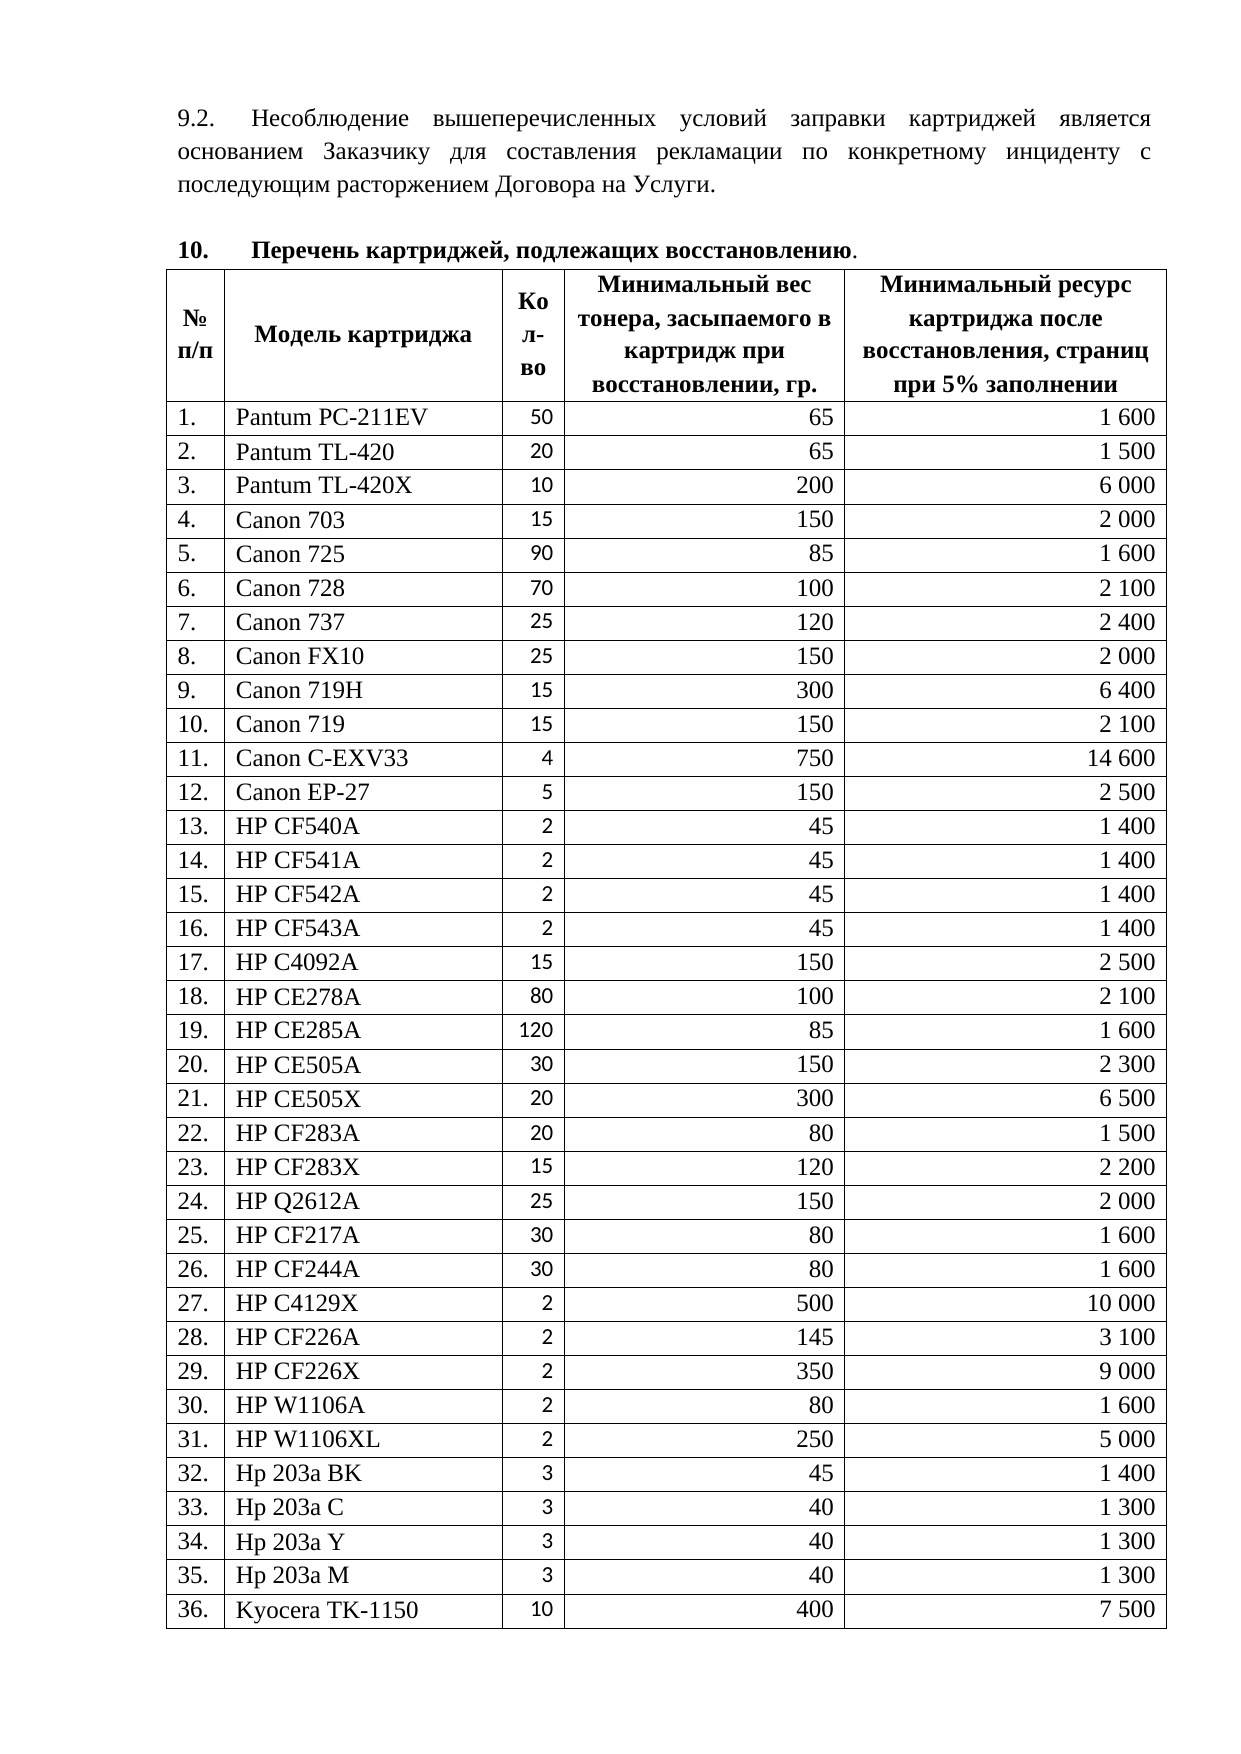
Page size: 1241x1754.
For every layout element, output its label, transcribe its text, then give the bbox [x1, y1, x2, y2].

table_cell 1 300 [845, 1492, 1166, 1525]
table_cell 2 000 [845, 505, 1166, 537]
table_cell 3 100 [845, 1322, 1166, 1355]
table_cell [167, 436, 224, 469]
table_cell [167, 1186, 224, 1219]
table_cell 7 500 [845, 1595, 1166, 1627]
table_cell 1 500 [845, 436, 1166, 469]
table_header Минимальный вес тонера, засыпаемого в картридж при восстановлении, гр. [565, 270, 844, 401]
table_cell 150 [565, 777, 844, 810]
table_cell 250 [565, 1424, 844, 1457]
table_cell HP CF283A [225, 1118, 502, 1151]
table_header № п/п [167, 270, 224, 401]
table_cell 4 [503, 743, 564, 776]
table_cell 2 200 [845, 1152, 1166, 1185]
table_cell Pantum TL-420 [225, 436, 502, 469]
table_header Модель картриджа [225, 270, 502, 401]
table_cell [167, 1015, 224, 1048]
table_cell 120 [565, 607, 844, 640]
table_header Минимальный ресурс картриджа после восстановления, страниц при 5% заполнении [845, 270, 1166, 401]
table_cell 20 [503, 1118, 564, 1151]
table_cell HP CE505X [225, 1084, 502, 1117]
table_cell [167, 879, 224, 912]
table_cell 45 [565, 845, 844, 878]
table_cell 300 [565, 675, 844, 708]
table_cell 15 [503, 709, 564, 742]
table_cell 20 [503, 1084, 564, 1117]
table_cell 500 [565, 1288, 844, 1321]
table_cell [167, 1084, 224, 1117]
table_cell 1 500 [845, 1118, 1166, 1151]
table_cell Hp 203a Y [225, 1526, 502, 1559]
table_cell [167, 1050, 224, 1082]
table_cell 10 000 [845, 1288, 1166, 1321]
table_cell Hp 203a M [225, 1560, 502, 1593]
table_cell 2 100 [845, 709, 1166, 742]
table_cell 80 [565, 1118, 844, 1151]
table_cell 9 000 [845, 1356, 1166, 1389]
table_cell 25 [503, 641, 564, 674]
table_cell Canon 728 [225, 573, 502, 606]
table_cell Canon 725 [225, 539, 502, 572]
table_cell [167, 947, 224, 980]
table_cell HP CE505A [225, 1050, 502, 1082]
table_cell 6 400 [845, 675, 1166, 708]
table_cell HP CF283X [225, 1152, 502, 1185]
table_cell [167, 1424, 224, 1457]
table_cell [167, 1152, 224, 1185]
table_cell HP CF540A [225, 811, 502, 844]
table_cell 300 [565, 1084, 844, 1117]
table_cell Kyocera TK-1150 [225, 1595, 502, 1627]
list Несоблюдение вышеперечисленных условий заправки картриджей является основанием Заказчику для составления рекламации по конкретному инциденту с последующим расторжением Договора на Услуги. [177, 103, 1152, 198]
table_cell Canon EP-27 [225, 777, 502, 810]
table_cell [167, 1526, 224, 1559]
table_cell 1 600 [845, 402, 1166, 435]
table_cell 2 [503, 1322, 564, 1355]
table_cell 65 [565, 436, 844, 469]
table_cell [167, 743, 224, 776]
table_cell Hp 203a C [225, 1492, 502, 1525]
table_cell [167, 811, 224, 844]
table_cell 2 [503, 845, 564, 878]
table_cell 2 000 [845, 1186, 1166, 1219]
table_cell 150 [565, 1050, 844, 1082]
table_cell 85 [565, 1015, 844, 1048]
table_cell Pantum PC-211EV [225, 402, 502, 435]
table_cell Canon 737 [225, 607, 502, 640]
table_cell [167, 845, 224, 878]
table_cell 40 [565, 1526, 844, 1559]
table_cell 3 [503, 1458, 564, 1491]
table_cell 1 600 [845, 1254, 1166, 1287]
table_cell 1 400 [845, 913, 1166, 946]
table_cell [167, 709, 224, 742]
table_cell [167, 641, 224, 674]
table_cell 45 [565, 879, 844, 912]
table_cell Pantum TL-420X [225, 470, 502, 503]
table_cell [167, 607, 224, 640]
table_cell [167, 1595, 224, 1627]
table_cell 120 [565, 1152, 844, 1185]
table_cell [167, 981, 224, 1014]
table_cell 5 [503, 777, 564, 810]
table_cell 6 500 [845, 1084, 1166, 1117]
table_cell 45 [565, 913, 844, 946]
table_cell HP CF541A [225, 845, 502, 878]
table_cell 2 500 [845, 947, 1166, 980]
table_cell Hp 203a BK [225, 1458, 502, 1491]
table_cell 1 600 [845, 1220, 1166, 1253]
table_cell [167, 573, 224, 606]
table_cell Canon FX10 [225, 641, 502, 674]
table_cell [167, 1356, 224, 1389]
table_cell [167, 777, 224, 810]
table_cell 65 [565, 402, 844, 435]
table_cell 2 [503, 913, 564, 946]
table_cell 150 [565, 505, 844, 537]
table_cell 2 [503, 1356, 564, 1389]
table_cell 2 300 [845, 1050, 1166, 1082]
table_cell 3 [503, 1560, 564, 1593]
table_cell 1 400 [845, 879, 1166, 912]
table_cell HP C4129X [225, 1288, 502, 1321]
table_cell [167, 913, 224, 946]
table_cell 15 [503, 675, 564, 708]
table_cell HP CF217A [225, 1220, 502, 1253]
table_cell 100 [565, 981, 844, 1014]
table_cell 80 [565, 1220, 844, 1253]
table_cell 10 [503, 470, 564, 503]
table_cell 2 100 [845, 981, 1166, 1014]
table_cell 80 [503, 981, 564, 1014]
table_cell HP Q2612A [225, 1186, 502, 1219]
table_cell HP C4092A [225, 947, 502, 980]
table_cell 5 000 [845, 1424, 1166, 1457]
table_cell Canon 719 [225, 709, 502, 742]
list Перечень картриджей, подлежащих восстановлению. [177, 236, 1152, 264]
table_cell [167, 402, 224, 435]
table_cell HP W1106A [225, 1390, 502, 1423]
table_cell HP CE285A [225, 1015, 502, 1048]
table_cell 100 [565, 573, 844, 606]
table_cell 2 400 [845, 607, 1166, 640]
table_cell 750 [565, 743, 844, 776]
table_cell 80 [565, 1254, 844, 1287]
table_cell [167, 1322, 224, 1355]
table_cell 2 [503, 1288, 564, 1321]
table_cell 30 [503, 1050, 564, 1082]
table_cell 150 [565, 709, 844, 742]
table_cell [167, 1560, 224, 1593]
table_cell 150 [565, 1186, 844, 1219]
table_cell 20 [503, 436, 564, 469]
table_cell 50 [503, 402, 564, 435]
table_cell 80 [565, 1390, 844, 1423]
table_cell Canon C-EXV33 [225, 743, 502, 776]
table_cell 120 [503, 1015, 564, 1048]
table_cell 45 [565, 811, 844, 844]
table_cell [167, 1458, 224, 1491]
table_cell 15 [503, 505, 564, 537]
table_cell [167, 1254, 224, 1287]
table_cell 40 [565, 1492, 844, 1525]
table_cell [167, 505, 224, 537]
table_cell 2 [503, 811, 564, 844]
table_cell HP CE278A [225, 981, 502, 1014]
table_cell Canon 703 [225, 505, 502, 537]
table_cell 1 400 [845, 811, 1166, 844]
table_cell 70 [503, 573, 564, 606]
table_cell 145 [565, 1322, 844, 1355]
table_cell 200 [565, 470, 844, 503]
table_cell 10 [503, 1595, 564, 1627]
table_cell 2 100 [845, 573, 1166, 606]
table_cell 25 [503, 607, 564, 640]
table_cell 90 [503, 539, 564, 572]
table_cell [167, 1492, 224, 1525]
table_cell Canon 719H [225, 675, 502, 708]
table_cell HP CF226X [225, 1356, 502, 1389]
table_cell HP CF542A [225, 879, 502, 912]
table_cell 45 [565, 1458, 844, 1491]
table_cell 30 [503, 1254, 564, 1287]
table_cell 2 [503, 1424, 564, 1457]
table_cell 40 [565, 1560, 844, 1593]
table_cell 2 500 [845, 777, 1166, 810]
table_cell 30 [503, 1220, 564, 1253]
table_cell 400 [565, 1595, 844, 1627]
table_cell 2 [503, 1390, 564, 1423]
table_cell [167, 539, 224, 572]
table_cell 14 600 [845, 743, 1166, 776]
table_cell 3 [503, 1526, 564, 1559]
table_cell 2 [503, 879, 564, 912]
table_cell 1 400 [845, 1458, 1166, 1491]
table_header Кол-во [503, 270, 564, 401]
table_cell 1 600 [845, 1390, 1166, 1423]
table_cell 150 [565, 641, 844, 674]
table_cell 15 [503, 1152, 564, 1185]
table_cell 1 600 [845, 539, 1166, 572]
table_cell [167, 1118, 224, 1151]
table_cell HP CF226A [225, 1322, 502, 1355]
table_cell 25 [503, 1186, 564, 1219]
table_cell 1 300 [845, 1560, 1166, 1593]
table_cell [167, 470, 224, 503]
table_cell [167, 1220, 224, 1253]
table_cell [167, 1390, 224, 1423]
table_cell HP W1106XL [225, 1424, 502, 1457]
table_cell 1 400 [845, 845, 1166, 878]
table_cell 350 [565, 1356, 844, 1389]
table_cell 6 000 [845, 470, 1166, 503]
table_cell 1 600 [845, 1015, 1166, 1048]
table_cell 2 000 [845, 641, 1166, 674]
table_cell 1 300 [845, 1526, 1166, 1559]
table_cell HP CF543A [225, 913, 502, 946]
table_cell HP CF244A [225, 1254, 502, 1287]
table_cell 150 [565, 947, 844, 980]
table_cell [167, 675, 224, 708]
table_cell 85 [565, 539, 844, 572]
table_cell [167, 1288, 224, 1321]
table_cell 3 [503, 1492, 564, 1525]
table_cell 15 [503, 947, 564, 980]
